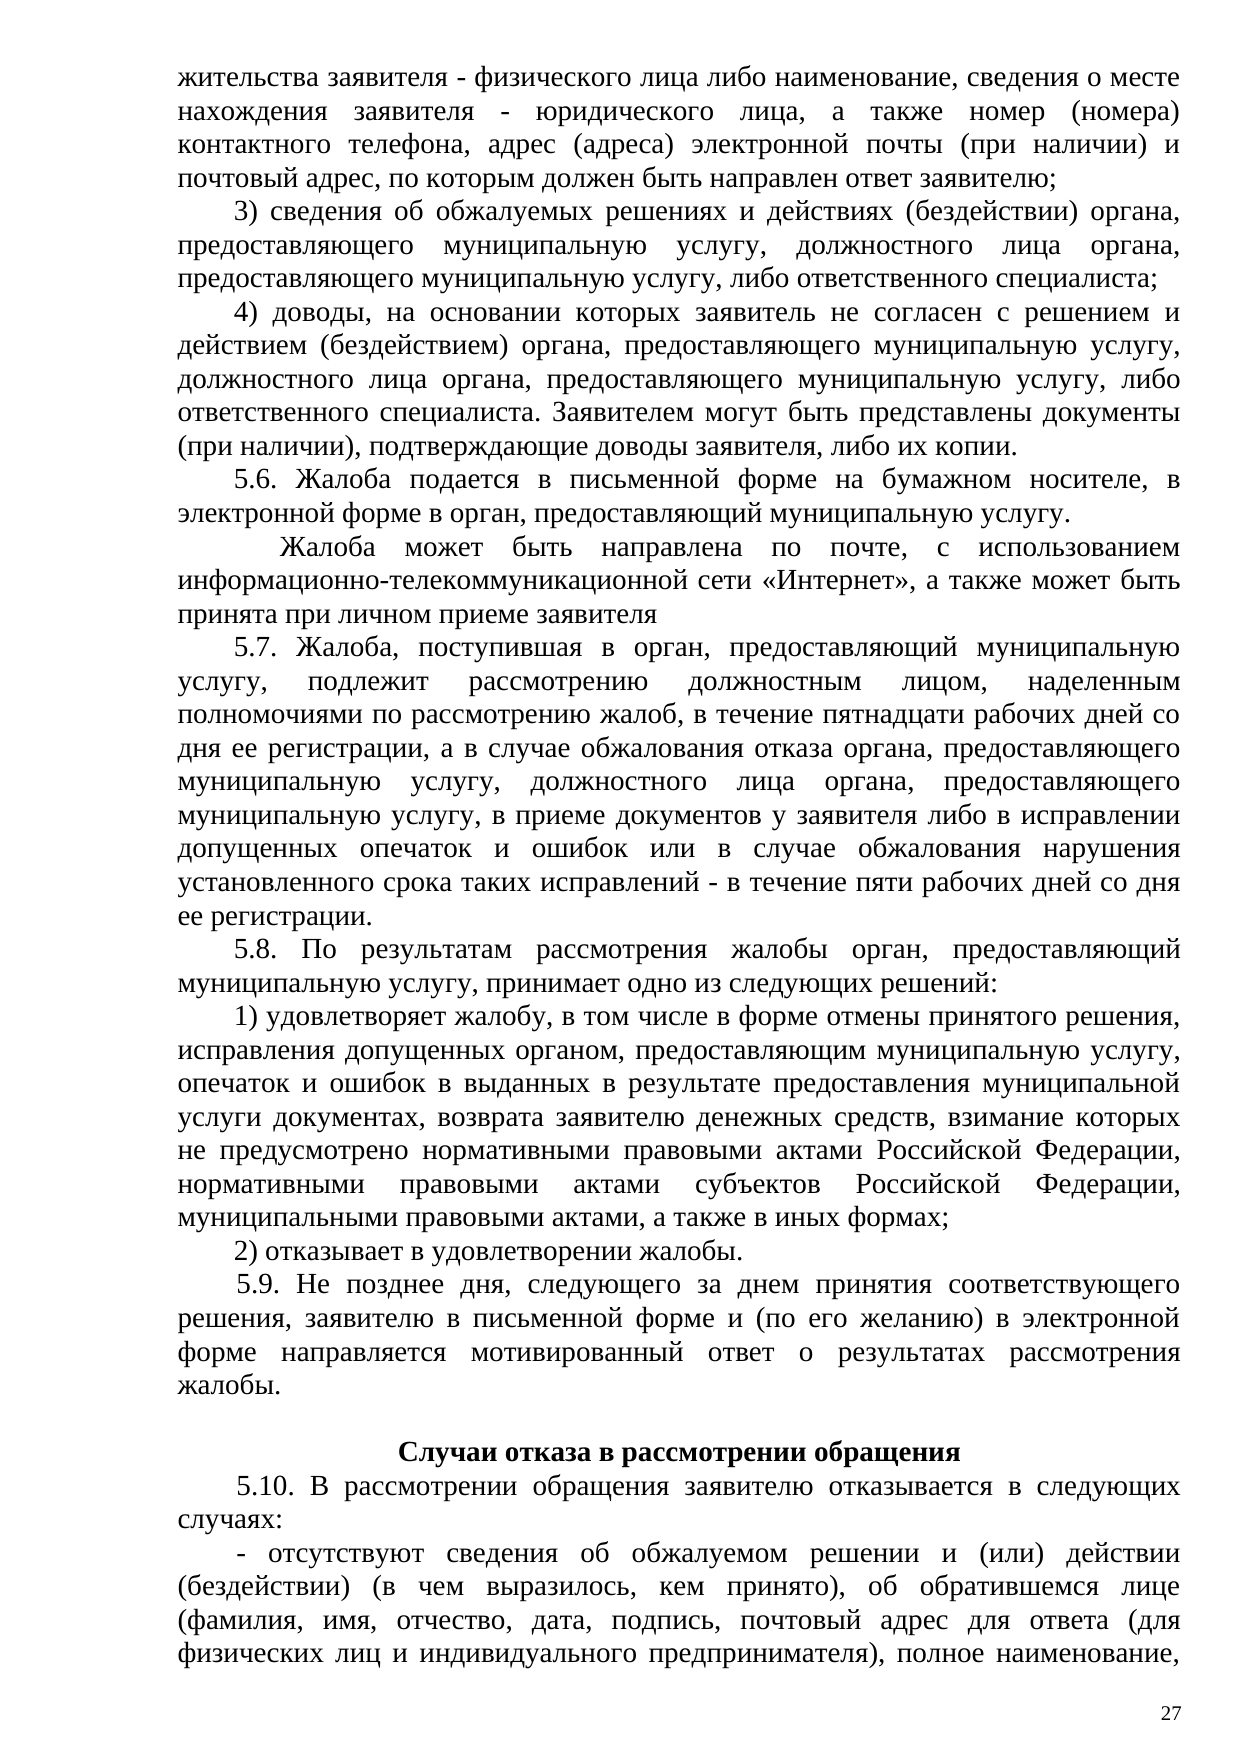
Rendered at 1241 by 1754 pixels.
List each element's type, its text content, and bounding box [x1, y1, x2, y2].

text 5.8. По результатам рассмотрения жалобы орган, предоставляющий муниципальную услугу, принимает одно из следующих решений: [177, 931, 1181, 998]
text 5.10. В рассмотрении обращения заявителю отказывается в следующих случаях: [177, 1468, 1181, 1535]
text 2) отказывает в удовлетворении жалобы. [177, 1233, 1181, 1267]
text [177, 1535, 1181, 1669]
text 3) сведения об обжалуемых решениях и действиях (бездействии) органа, предоставляющего муниципальную услугу, должностного лица органа, предоставляющего муниципальную услугу, либо ответственного специалиста; [177, 193, 1181, 294]
text 4) доводы, на основании которых заявитель не согласен с решением и действием (бездействием) органа, предоставляющего муниципальную услугу, должностного лица органа, предоставляющего муниципальную услугу, либо ответственного специалиста. Заявителем могут быть представлены документы (при наличии), подтверждающие доводы заявителя, либо их копии. [177, 294, 1181, 462]
text 1) удовлетворяет жалобу, в том числе в форме отмены принятого решения, исправления допущенных органом, предоставляющим муниципальную услугу, опечаток и ошибок в выданных в результате предоставления муниципальной услуги документах, возврата заявителю денежных средств, взимание которых не предусмотрено нормативными правовыми актами Российской Федерации, нормативными правовыми актами субъектов Российской Федерации, муниципальными правовыми актами, а также в иных формах; [177, 998, 1181, 1233]
text 5.9. Не позднее дня, следующего за днем принятия соответствующего решения, заявителю в письменной форме и (по его желанию) в электронной форме направляется мотивированный ответ о результатах рассмотрения жалобы. [177, 1267, 1181, 1401]
text Жалоба может быть направлена по почте, с использованием информационно-телекоммуникационной сети «Интернет», а также может быть принята при личном приеме заявителя [177, 529, 1181, 629]
text 5.7. Жалоба, поступившая в орган, предоставляющий муниципальную услугу, подлежит рассмотрению должностным лицом, наделенным полномочиями по рассмотрению жалоб, в течение пятнадцати рабочих дней со дня ее регистрации, а в случае обжалования отказа органа, предоставляющего муниципальную услугу, должностного лица органа, предоставляющего муниципальную услугу, в приеме документов у заявителя либо в исправлении допущенных опечаток и ошибок или в случае обжалования нарушения установленного срока таких исправлений - в течение пяти рабочих дней со дня ее регистрации. [177, 629, 1181, 931]
text Случаи отказа в рассмотрении обращения [177, 1434, 1181, 1468]
text 5.6. Жалоба подается в письменной форме на бумажном носителе, в электронной форме в орган, предоставляющий муниципальную услугу. [177, 462, 1181, 529]
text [177, 59, 1181, 193]
